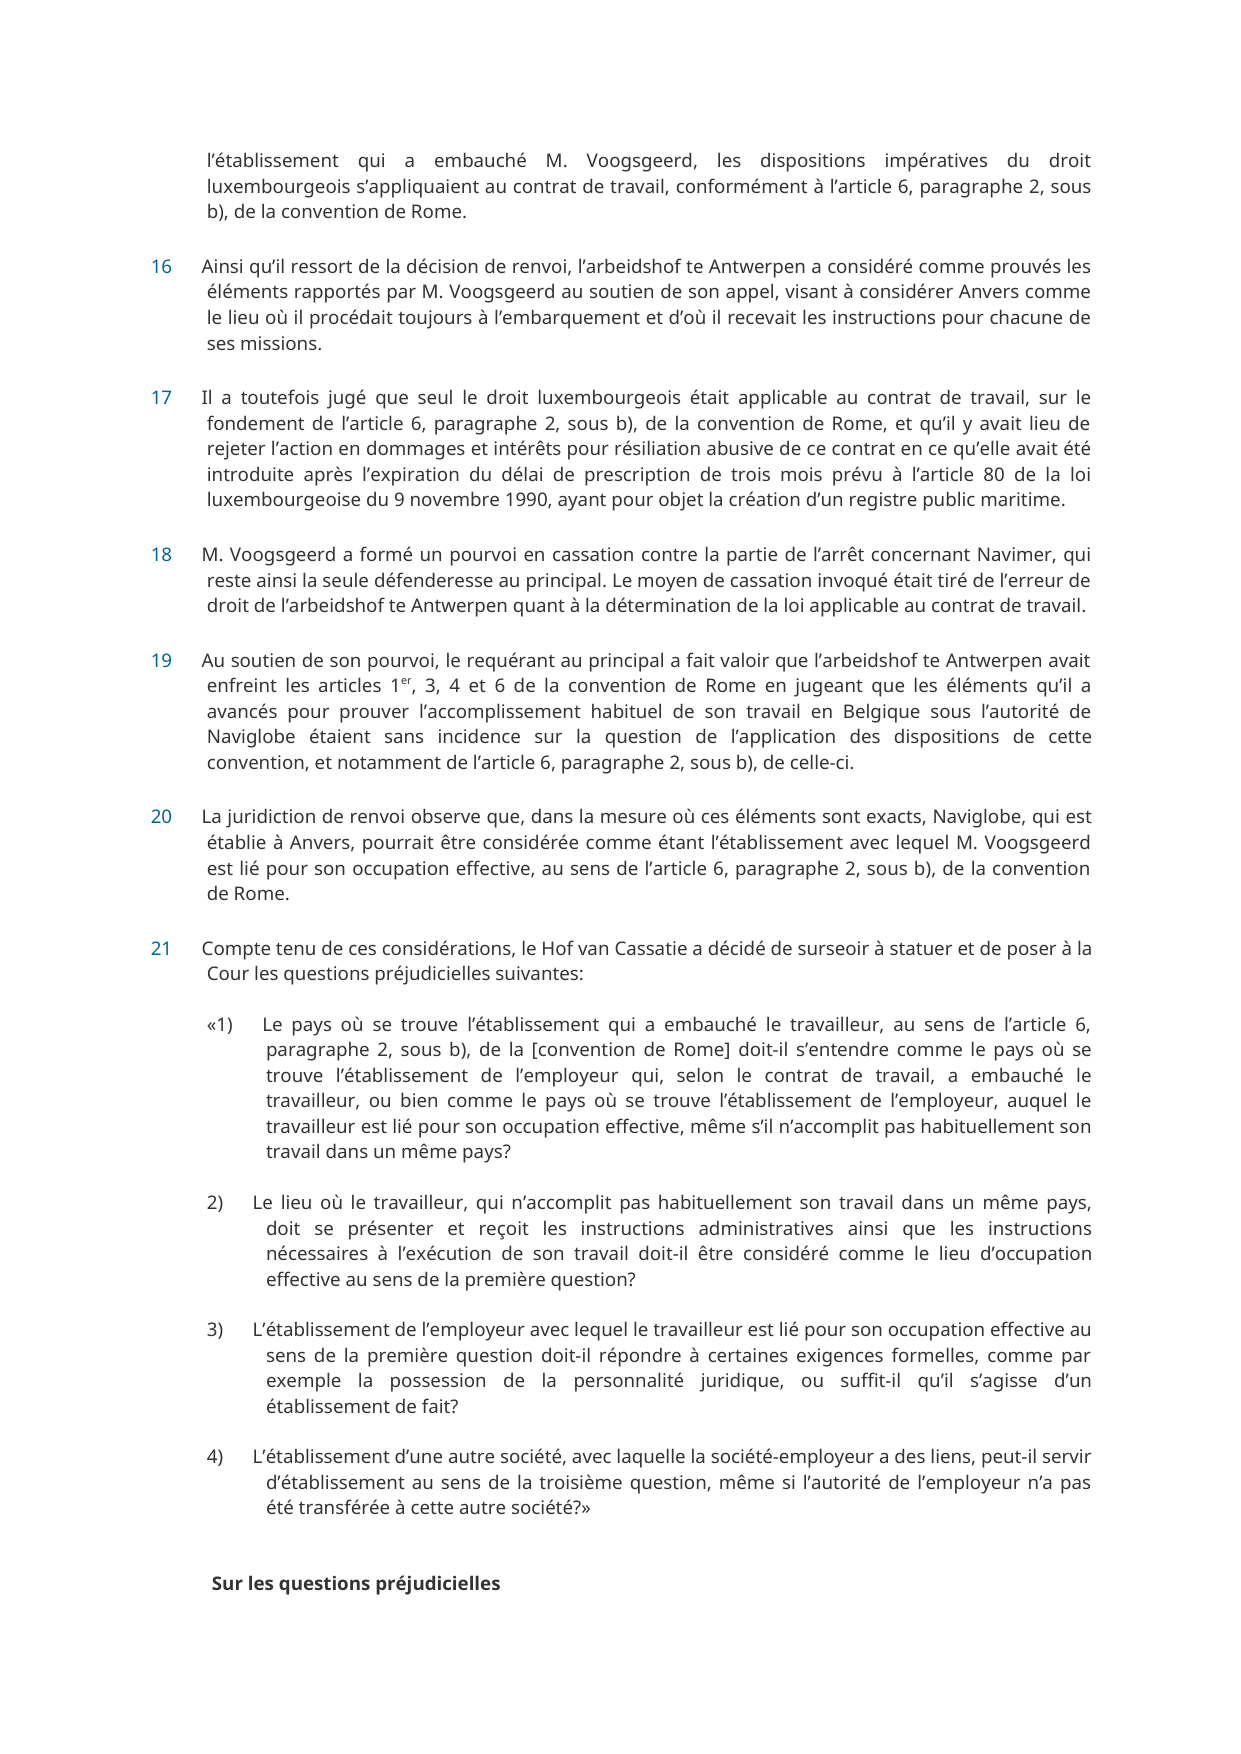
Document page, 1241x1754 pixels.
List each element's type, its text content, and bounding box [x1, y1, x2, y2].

text Sur les questions préjudicielles [207, 1570, 1093, 1596]
text 3) L’établissement de l’employeur avec lequel le travailleur est lié pour son occupation effective au sens de la première question doit-il répondre à certaines exigences formelles, comme par exemple la possession de la personnalité juridique, ou suffit-il qu’il s’agisse d’un établissement de fait? [207, 1316, 1093, 1418]
text 17 Il a toutefois jugé que seul le droit luxembourgeois était applicable au contrat de travail, sur le fondement de l’article 6, paragraphe 2, sous b), de la convention de Rome, et qu’il y avait lieu de rejeter l’action en dommages et intérêts pour résiliation abusive de ce contrat en ce qu’elle avait été introduite après l’expiration du délai de prescription de trois mois prévu à l’article 80 de la loi luxembourgeoise du 9 novembre 1990, ayant pour objet la création d’un registre public maritime. [151, 384, 1093, 512]
text 2) Le lieu où le travailleur, qui n’accomplit pas habituellement son travail dans un même pays, doit se présenter et reçoit les instructions administratives ainsi que les instructions nécessaires à l’exécution de son travail doit-il être considéré comme le lieu d’occupation effective au sens de la première question? [207, 1189, 1093, 1291]
text 18 M. Voogsgeerd a formé un pourvoi en cassation contre la partie de l’arrêt concernant Navimer, qui reste ainsi la seule défenderesse au principal. Le moyen de cassation invoqué était tiré de l’erreur de droit de l’arbeidshof te Antwerpen quant à la détermination de la loi applicable au contrat de travail. [151, 541, 1093, 618]
text 20 La juridiction de renvoi observe que, dans la mesure où ces éléments sont exacts, Naviglobe, qui est établie à Anvers, pourrait être considérée comme étant l’établissement avec lequel M. Voogsgeerd est lié pour son occupation effective, au sens de l’article 6, paragraphe 2, sous b), de la convention de Rome. [151, 804, 1093, 906]
text 4) L’établissement d’une autre société, avec laquelle la société-employeur a des liens, peut-il servir d’établissement au sens de la troisième question, même si l’autorité de l’employeur n’a pas été transférée à cette autre société?» [207, 1443, 1093, 1520]
text 16 Ainsi qu’il ressort de la décision de renvoi, l’arbeidshof te Antwerpen a considéré comme prouvés les éléments rapportés par M. Voogsgeerd au soutien de son appel, visant à considérer Anvers comme le lieu où il procédait toujours à l’embarquement et d’où il recevait les instructions pour chacune de ses missions. [151, 253, 1093, 355]
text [151, 148, 1093, 224]
text 21 Compte tenu de ces considérations, le Hof van Cassatie a décidé de surseoir à statuer et de poser à la Cour les questions préjudicielles suivantes: [151, 935, 1093, 986]
text 19 Au soutien de son pourvoi, le requérant au principal a fait valoir que l’arbeidshof te Antwerpen avait enfreint les articles 1er, 3, 4 et 6 de la convention de Rome en jugeant que les éléments qu’il a avancés pour prouver l’accomplissement habituel de son travail en Belgique sous l’autorité de Naviglobe étaient sans incidence sur la question de l’application des dispositions de cette convention, et notamment de l’article 6, paragraphe 2, sous b), de celle-ci. [151, 647, 1093, 775]
text «1) Le pays où se trouve l’établissement qui a embauché le travailleur, au sens de l’article 6, paragraphe 2, sous b), de la [convention de Rome] doit-il s’entendre comme le pays où se trouve l’établissement de l’employeur qui, selon le contrat de travail, a embauché le travailleur, ou bien comme le pays où se trouve l’établissement de l’employeur, auquel le travailleur est lié pour son occupation effective, même s’il n’accomplit pas habituellement son travail dans un même pays? [207, 1011, 1093, 1164]
